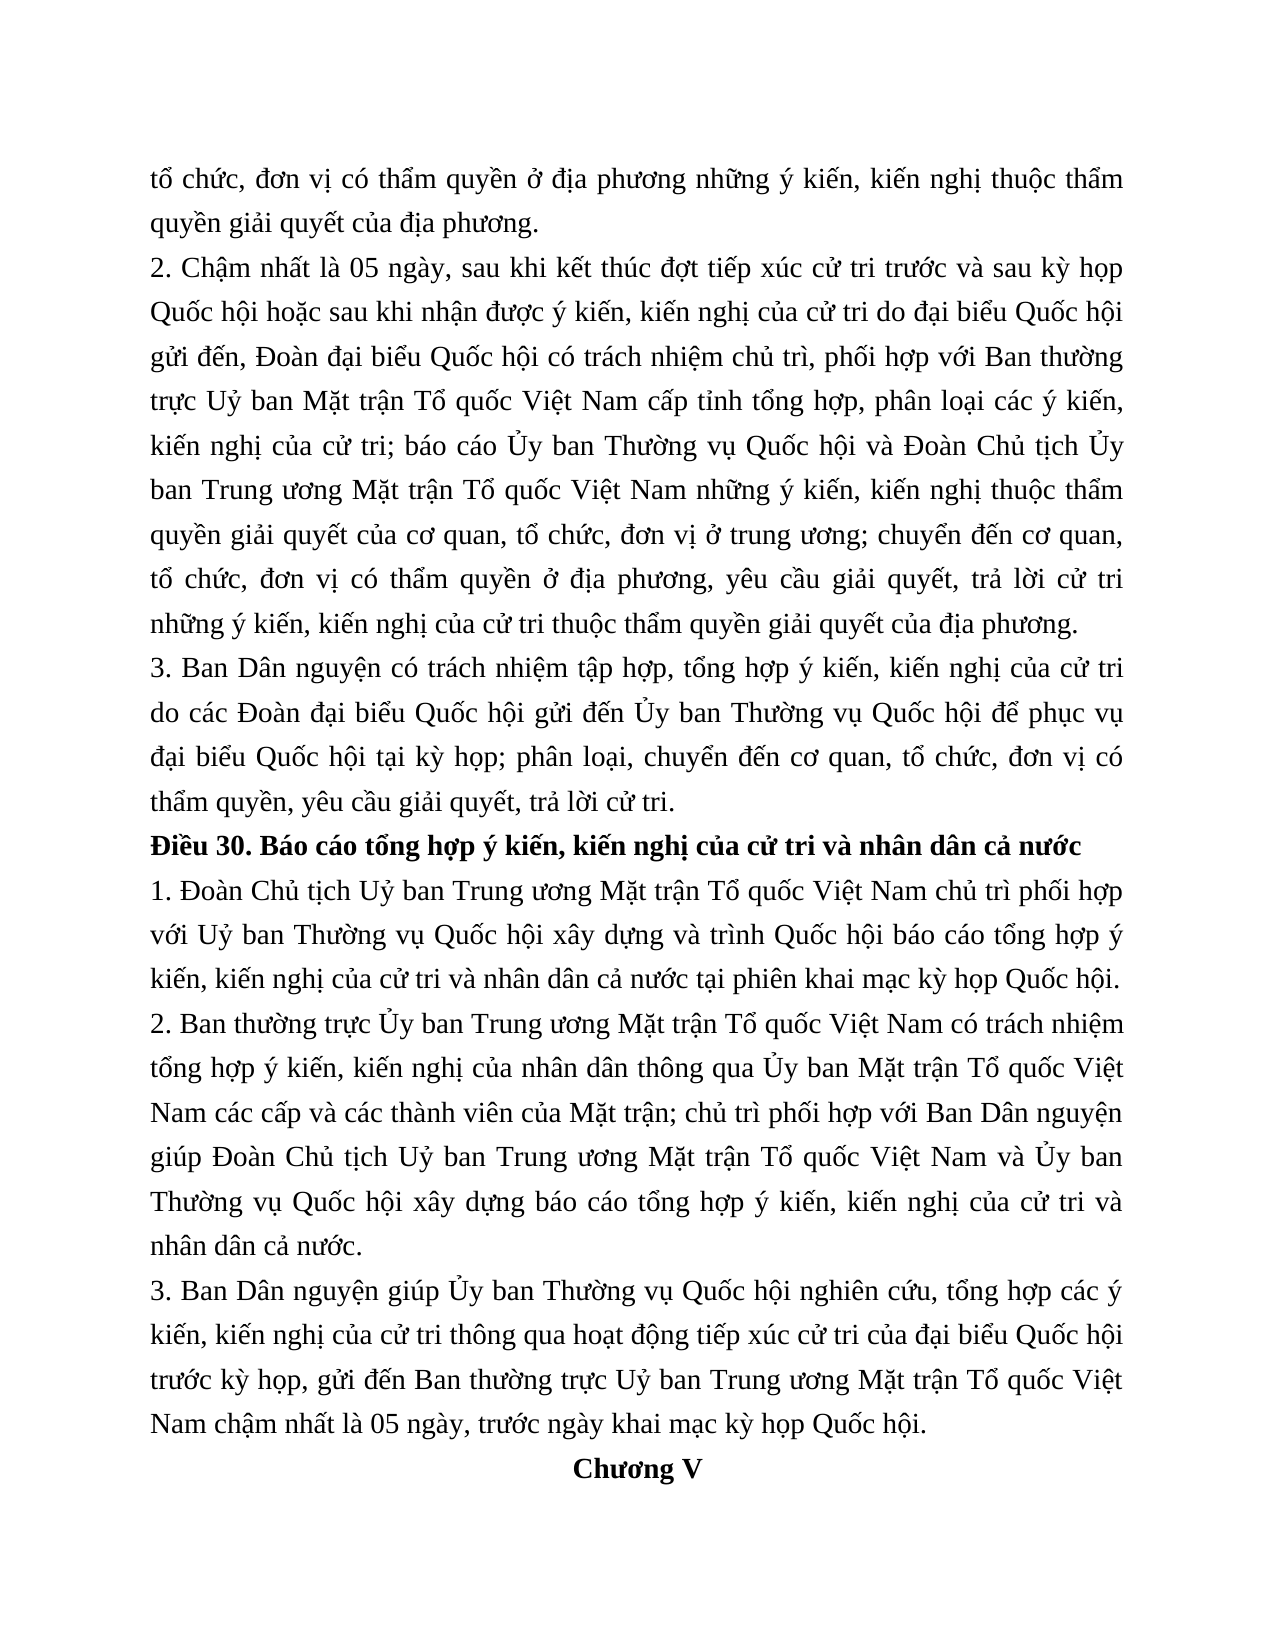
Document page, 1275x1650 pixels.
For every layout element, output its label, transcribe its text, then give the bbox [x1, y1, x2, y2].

text 3. Ban Dân nguyện có trách nhiệm tập hợp, tổng hợp ý kiến, kiến nghị của cử tri do các Đoàn đại biểu Quốc hội gửi đến Ủy ban Thường vụ Quốc hội để phục vụ đại biểu Quốc hội tại kỳ họp; phân loại, chuyển đến cơ quan, tổ chức, đơn vị có thẩm quyền, yêu cầu giải quyết, trả lời cử tri. [150, 639, 1125, 817]
text 2. Chậm nhất là 05 ngày, sau khi kết thúc đợt tiếp xúc cử tri trước và sau kỳ họp Quốc hội hoặc sau khi nhận được ý kiến, kiến nghị của cử tri do đại biểu Quốc hội gửi đến, Đoàn đại biểu Quốc hội có trách nhiệm chủ trì, phối hợp với Ban thường trực Uỷ ban Mặt trận Tổ quốc Việt Nam cấp tỉnh tổng hợp, phân loại các ý kiến, kiến nghị của cử tri; báo cáo Ủy ban Thường vụ Quốc hội và Đoàn Chủ tịch Ủy ban Trung ương Mặt trận Tổ quốc Việt Nam những ý kiến, kiến nghị thuộc thẩm quyền giải quyết của cơ quan, tổ chức, đơn vị ở trung ương; chuyển đến cơ quan, tổ chức, đơn vị có thẩm quyền ở địa phương, yêu cầu giải quyết, trả lời cử tri những ý kiến, kiến nghị của cử tri thuộc thẩm quyền giải quyết của địa phương. [150, 239, 1125, 639]
text Điều 30. Báo cáo tổng hợp ý kiến, kiến nghị của cử tri và nhân dân cả nước [150, 817, 1125, 862]
text 2. Ban thường trực Ủy ban Trung ương Mặt trận Tổ quốc Việt Nam có trách nhiệm tổng hợp ý kiến, kiến nghị của nhân dân thông qua Ủy ban Mặt trận Tổ quốc Việt Nam các cấp và các thành viên của Mặt trận; chủ trì phối hợp với Ban Dân nguyện giúp Đoàn Chủ tịch Uỷ ban Trung ương Mặt trận Tổ quốc Việt Nam và Ủy ban Thường vụ Quốc hội xây dựng báo cáo tổng hợp ý kiến, kiến nghị của cử tri và nhân dân cả nước. [150, 995, 1125, 1262]
text Chương V [150, 1440, 1125, 1484]
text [150, 150, 1125, 239]
text 1. Đoàn Chủ tịch Uỷ ban Trung ương Mặt trận Tổ quốc Việt Nam chủ trì phối hợp với Uỷ ban Thường vụ Quốc hội xây dựng và trình Quốc hội báo cáo tổng hợp ý kiến, kiến nghị của cử tri và nhân dân cả nước tại phiên khai mạc kỳ họp Quốc hội. [150, 862, 1125, 995]
text 3. Ban Dân nguyện giúp Ủy ban Thường vụ Quốc hội nghiên cứu, tổng hợp các ý kiến, kiến nghị của cử tri thông qua hoạt động tiếp xúc cử tri của đại biểu Quốc hội trước kỳ họp, gửi đến Ban thường trực Uỷ ban Trung ương Mặt trận Tổ quốc Việt Nam chậm nhất là 05 ngày, trước ngày khai mạc kỳ họp Quốc hội. [150, 1262, 1125, 1440]
